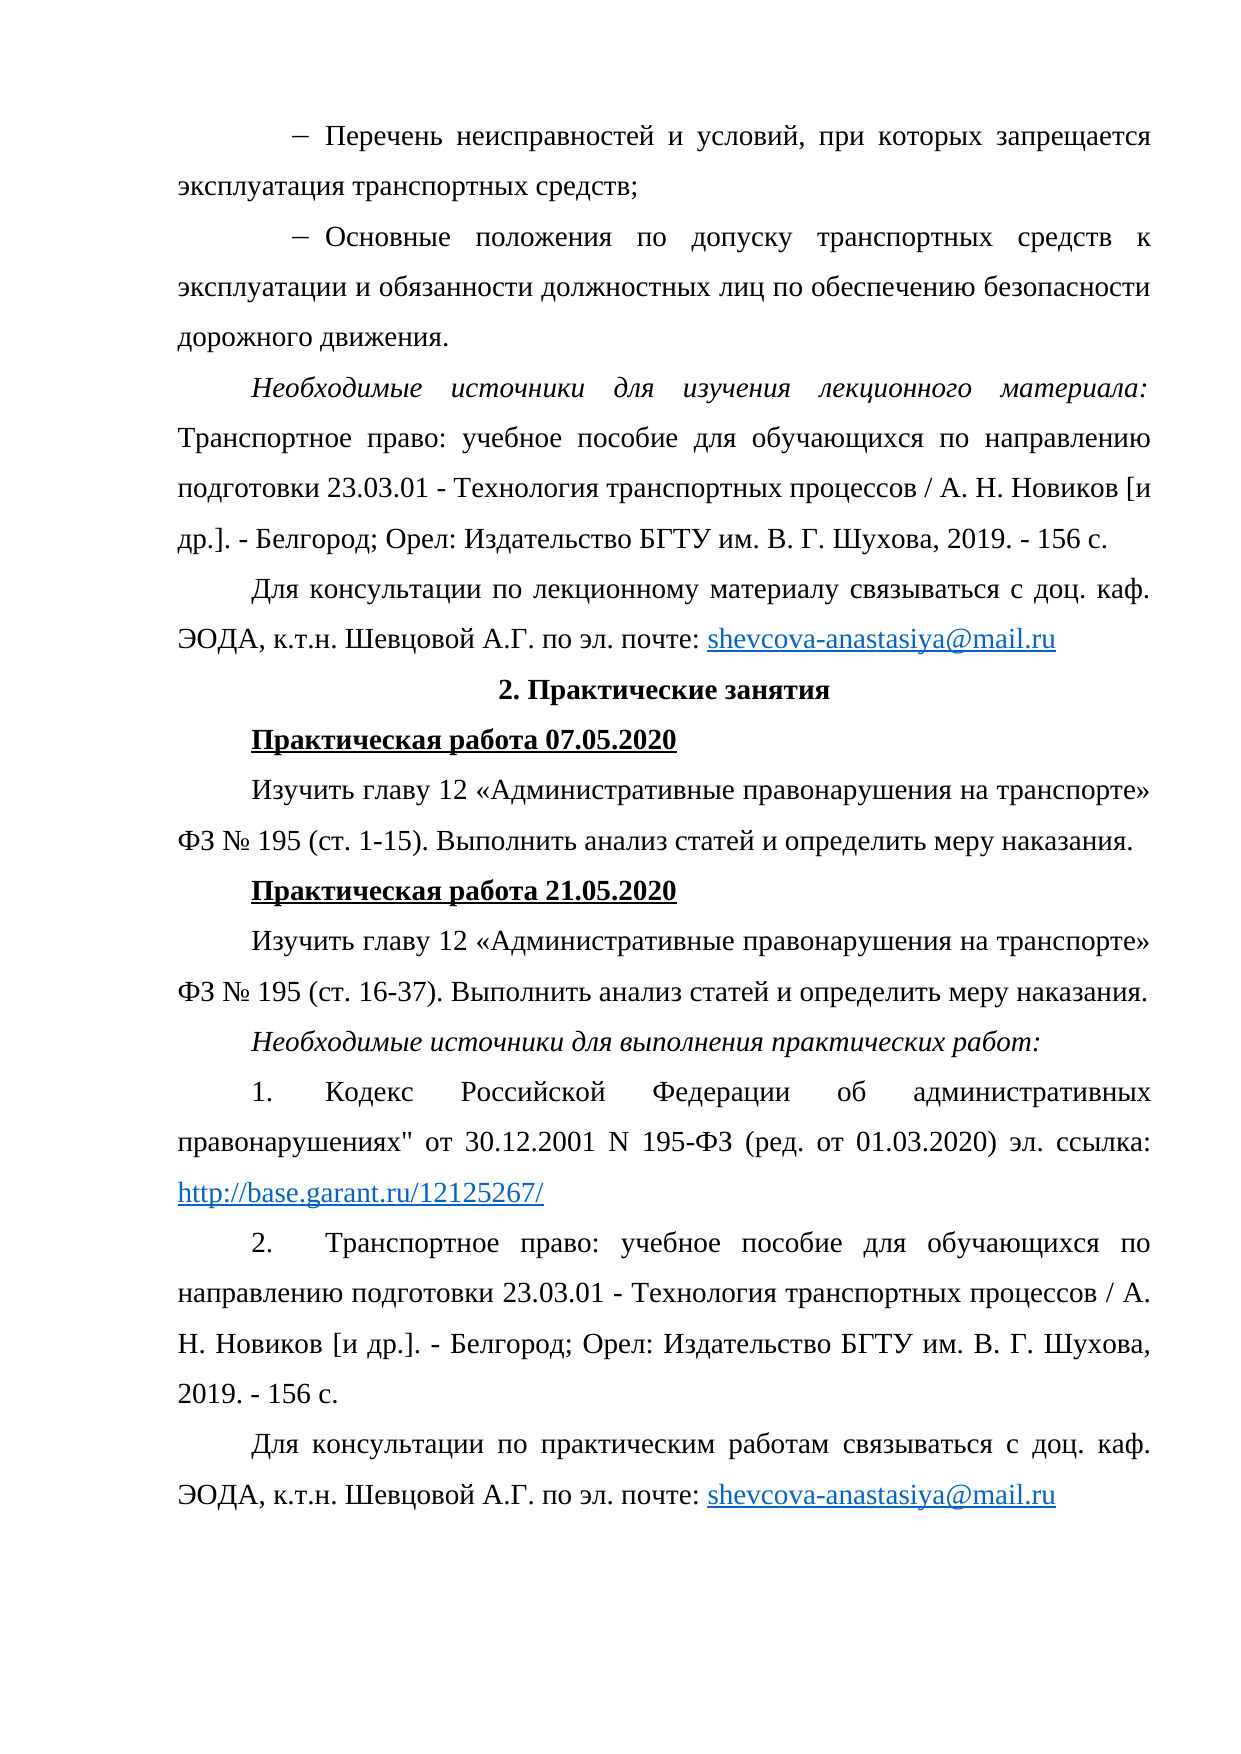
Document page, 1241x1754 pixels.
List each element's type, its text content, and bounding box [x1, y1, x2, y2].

text Необходимые источники для изучения лекционного материала: Транспортное право: учебное пособие для обучающихся по направлению подготовки 23.03.01 - Технология транспортных процессов / А. Н. Новиков [и др.]. - Белгород; Орел: Издательство БГТУ им. В. Г. Шухова, 2019. - 156 с. [177, 370, 1152, 554]
text Изучить главу 12 «Административные правонарушения на транспорте» ФЗ № 195 (ст. 16-37). Выполнить анализ статей и определить меру наказания. [177, 923, 1152, 1007]
list Кодекс Российской Федерации об административных правонарушениях" от 30.12.2001 N 195-ФЗ (ред. от 01.03.2020) эл. ссылка: http://base.garant.ru/12125267/ [177, 1074, 1152, 1208]
text Необходимые источники для выполнения практических работ: [177, 1024, 1152, 1057]
text Практическая работа 21.05.2020 [177, 873, 1152, 907]
list Перечень неисправностей и условий, при которых запрещается эксплуатация транспортных средств; [177, 118, 1152, 202]
text Для консультации по лекционному материалу связываться с доц. каф. ЭОДА, к.т.н. Шевцовой А.Г. по эл. почте: shevcova-anastasiya@mail.ru [177, 571, 1152, 655]
list Основные положения по допуску транспортных средств к эксплуатации и обязанности должностных лиц по обеспечению безопасности дорожного движения. [177, 219, 1152, 353]
text Практическая работа 07.05.2020 [177, 722, 1152, 756]
text Для консультации по практическим работам связываться с доц. каф. ЭОДА, к.т.н. Шевцовой А.Г. по эл. почте: shevcova-anastasiya@mail.ru [177, 1426, 1152, 1510]
text Изучить главу 12 «Административные правонарушения на транспорте» ФЗ № 195 (ст. 1-15). Выполнить анализ статей и определить меру наказания. [177, 772, 1152, 856]
list Транспортное право: учебное пособие для обучающихся по направлению подготовки 23.03.01 - Технология транспортных процессов / А. Н. Новиков [и др.]. - Белгород; Орел: Издательство БГТУ им. В. Г. Шухова, 2019. - 156 с. [177, 1225, 1152, 1410]
text 2. Практические занятия [177, 672, 1152, 705]
